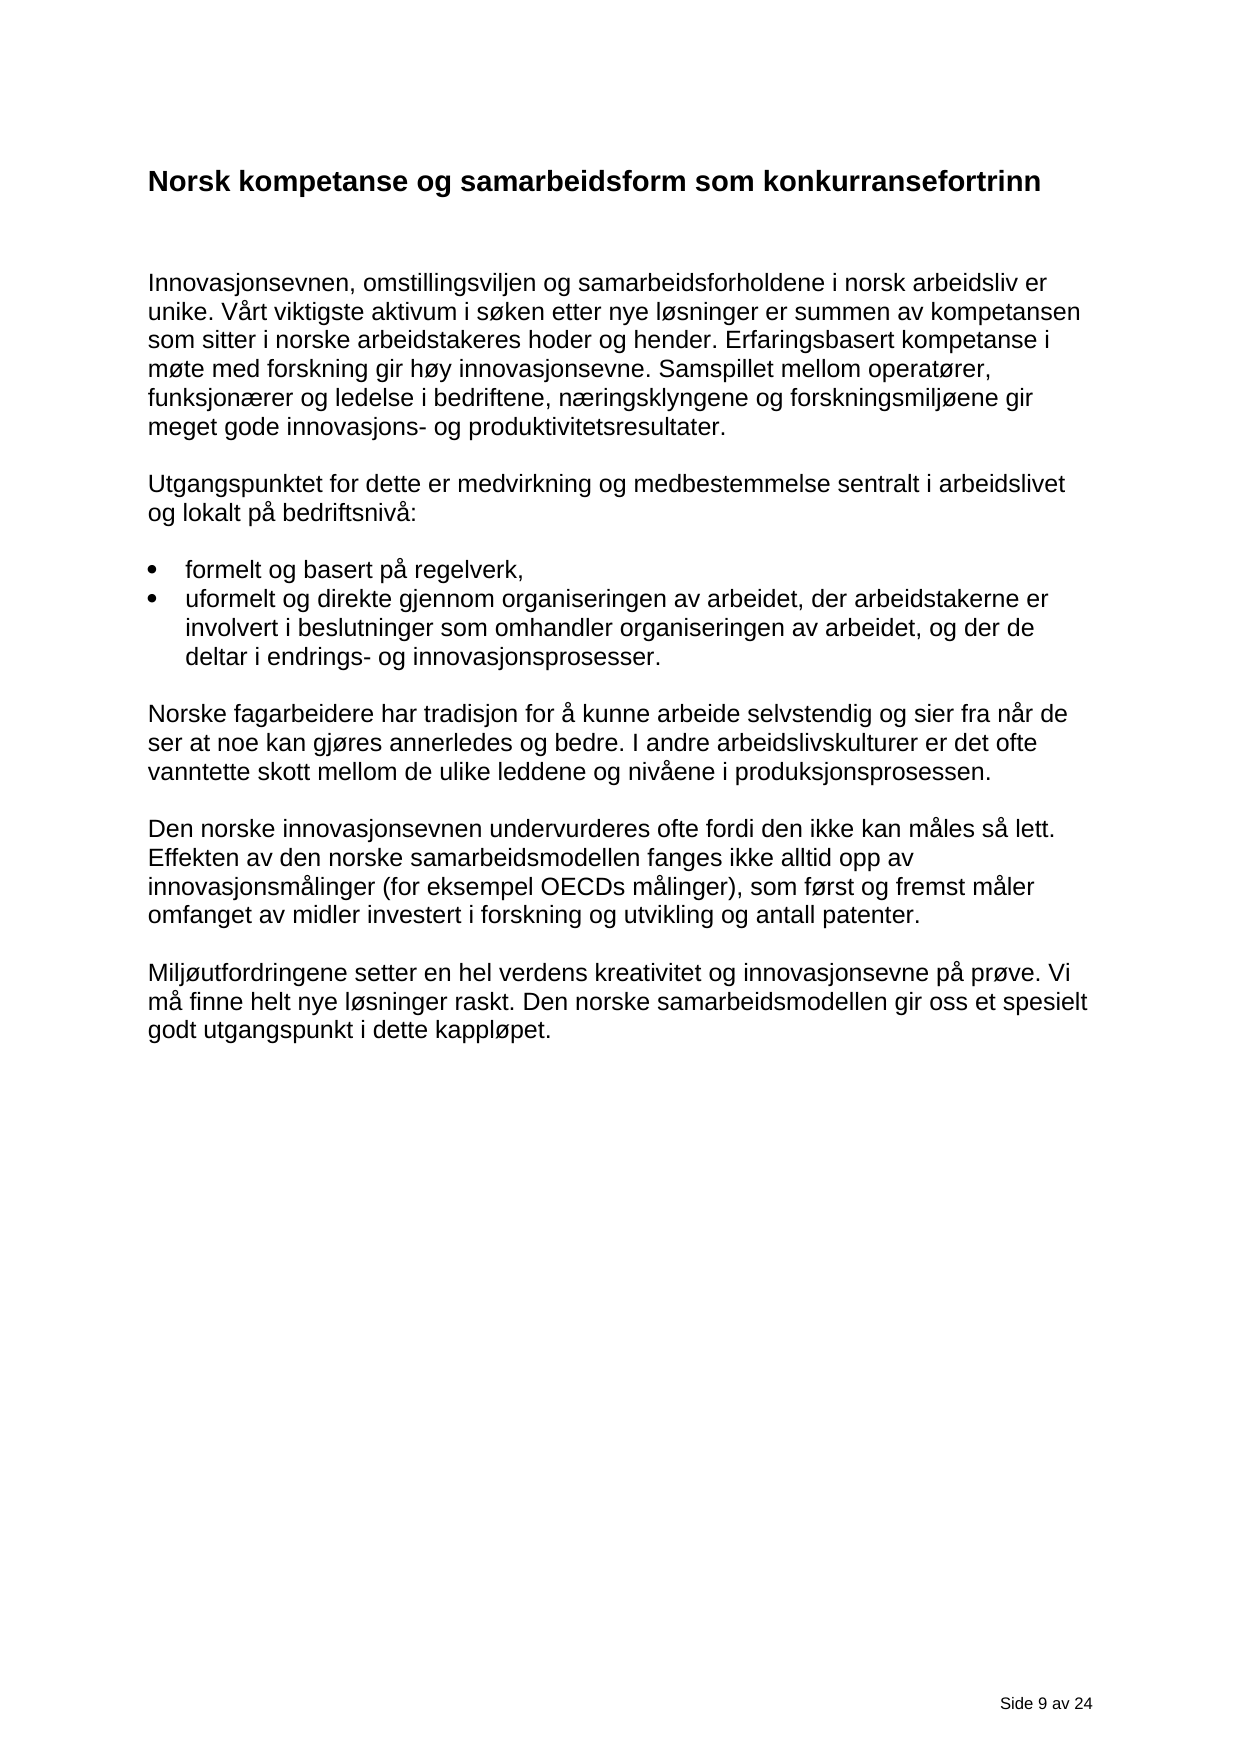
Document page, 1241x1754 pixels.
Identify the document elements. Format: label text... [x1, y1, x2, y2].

text Innovasjonsevnen, omstillingsviljen og samarbeidsforholdene i norsk arbeidsliv er unike. Vårt viktigste aktivum i søken etter nye løsninger er summen av kompetansen som sitter i norske arbeidstakeres hoder og hender. Erfaringsbasert kompetanse i møte med forskning gir høy innovasjonsevne. Samspillet mellom operatører, funksjonærer og ledelse i bedriftene, næringsklyngene og forskningsmiljøene gir meget gode innovasjons- og produktivitetsresultater. [148, 268, 1092, 440]
list formelt og basert på regelverk, [148, 555, 1092, 584]
text Miljøutfordringene setter en hel verdens kreativitet og innovasjonsevne på prøve. Vi må finne helt nye løsninger raskt. Den norske samarbeidsmodellen gir oss et spesielt godt utgangspunkt i dette kappløpet. [148, 958, 1092, 1044]
subtitle Norsk kompetanse og samarbeidsform som konkurransefortrinn [148, 164, 1092, 198]
text Norske fagarbeidere har tradisjon for å kunne arbeide selvstendig og sier fra når de ser at noe kan gjøres annerledes og bedre. I andre arbeidslivskulturer er det ofte vanntette skott mellom de ulike leddene og nivåene i produksjonsprosessen. [148, 699, 1092, 785]
list uformelt og direkte gjennom organiseringen av arbeidet, der arbeidstakerne er involvert i beslutninger som omhandler organiseringen av arbeidet, og der de deltar i endrings- og innovasjonsprosesser. [148, 584, 1092, 670]
text Den norske innovasjonsevnen undervurderes ofte fordi den ikke kan måles så lett. Effekten av den norske samarbeidsmodellen fanges ikke alltid opp av innovasjonsmålinger (for eksempel OECDs målinger), som først og fremst måler omfanget av midler investert i forskning og utvikling og antall patenter. [148, 814, 1092, 929]
text Utgangspunktet for dette er medvirkning og medbestemmelse sentralt i arbeidslivet og lokalt på bedriftsnivå: [148, 469, 1092, 526]
